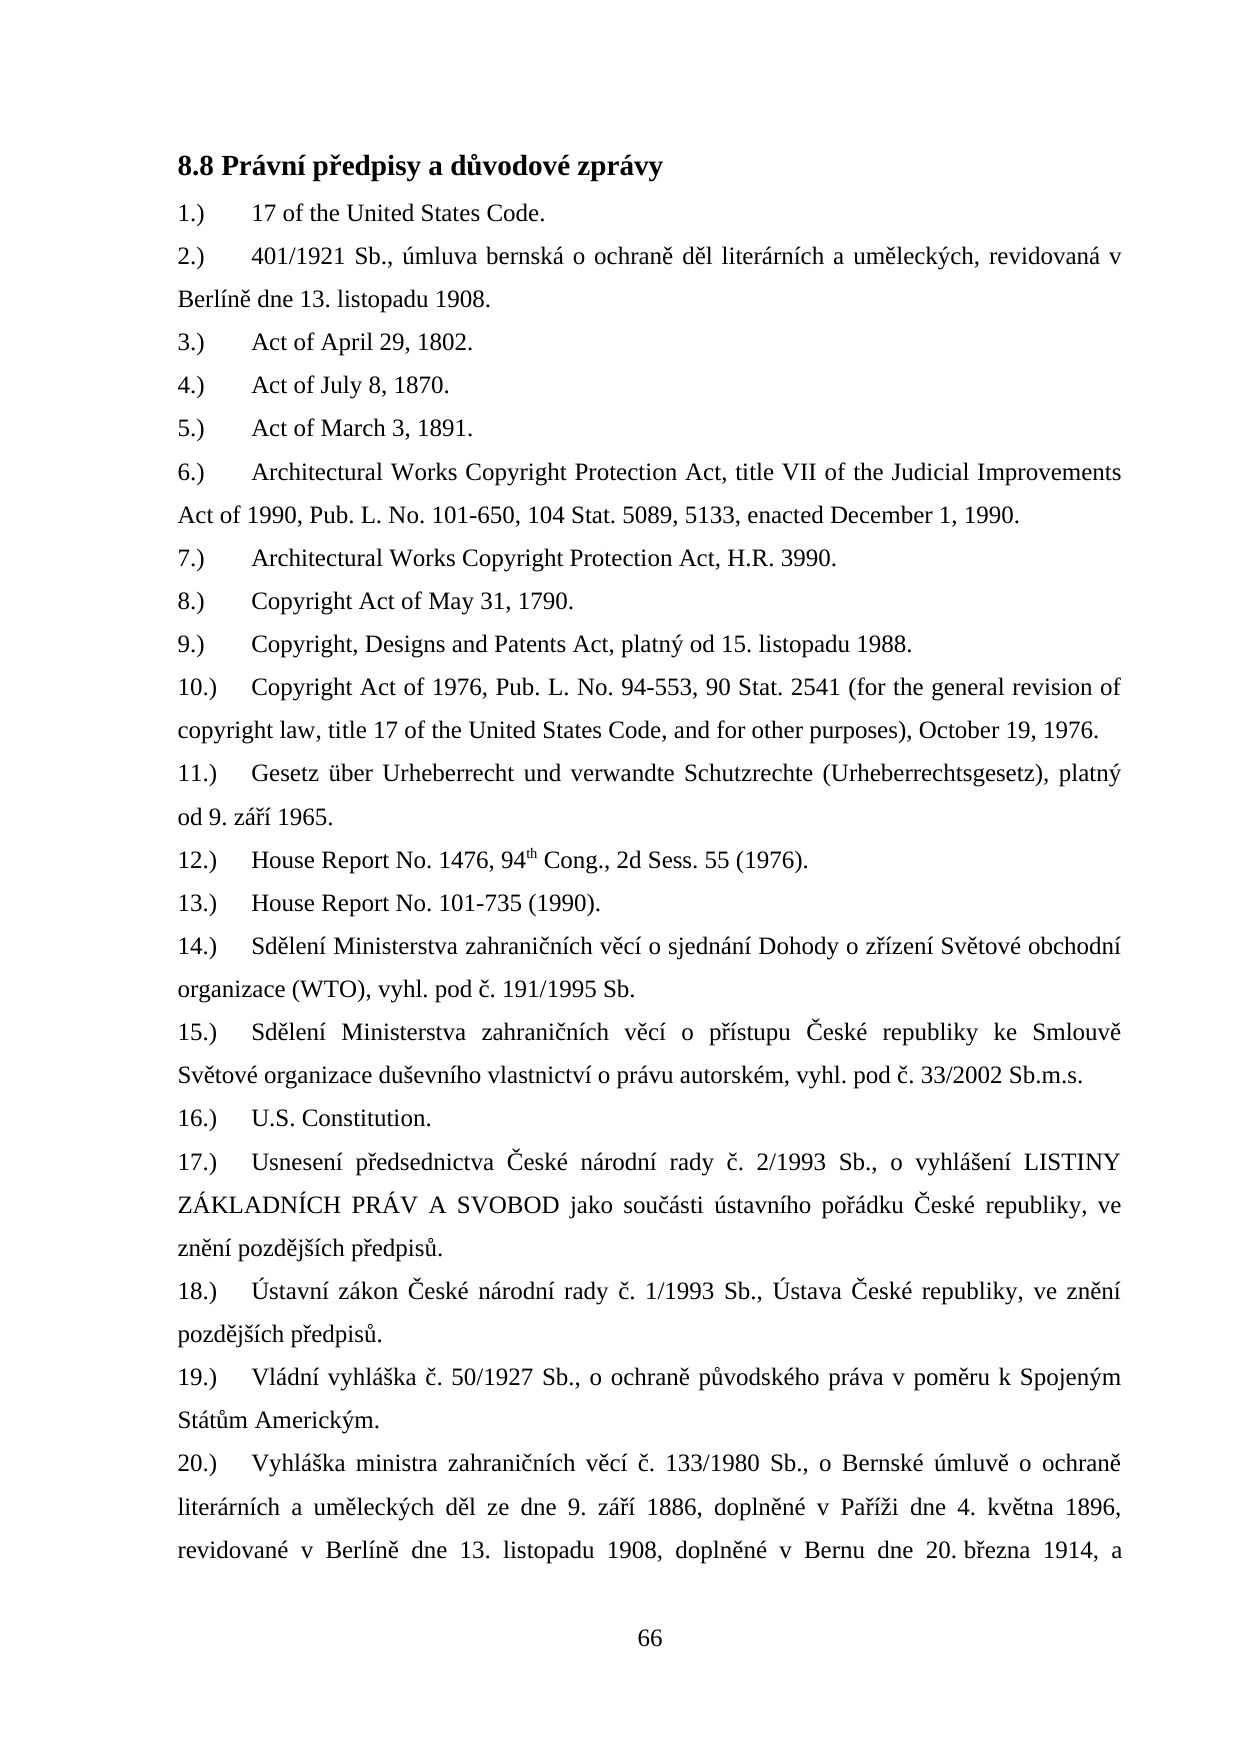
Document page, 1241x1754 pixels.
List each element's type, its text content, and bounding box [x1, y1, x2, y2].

list U.S. Constitution. [177, 1103, 1122, 1132]
list Sdělení Ministerstva zahraničních věcí o přístupu České republiky ke Smlouvě Světové organizace duševního vlastnictví o právu autorském, vyhl. pod č. 33/2002 Sb.m.s. [177, 1017, 1122, 1089]
list Gesetz über Urheberrecht und verwandte Schutzrechte (Urheberrechtsgesetz), platný od 9. září 1965. [177, 758, 1122, 830]
list Act of April 29, 1802. [177, 327, 1122, 356]
list Copyright Act of 1976, Pub. L. No. 94-553, 90 Stat. 2541 (for the general revision of copyright law, title 17 of the United States Code, and for other purposes), October 19, 1976. [177, 672, 1122, 744]
list Act of July 8, 1870. [177, 370, 1122, 399]
list Sdělení Ministerstva zahraničních věcí o sjednání Dohody o zřízení Světové obchodní organizace (WTO), vyhl. pod č. 191/1995 Sb. [177, 931, 1122, 1003]
list 401/1921 Sb., úmluva bernská o ochraně děl literárních a uměleckých, revidovaná v Berlíně dne 13. listopadu 1908. [177, 241, 1122, 313]
list Copyright, Designs and Patents Act, platný od 15. listopadu 1988. [177, 629, 1122, 658]
list Architectural Works Copyright Protection Act, title VII of the Judicial Improvements Act of 1990, Pub. L. No. 101-650, 104 Stat. 5089, 5133, enacted December 1, 1990. [177, 457, 1122, 528]
list Usnesení předsednictva České národní rady č. 2/1993 Sb., o vyhlášení LISTINY ZÁKLADNÍCH PRÁV A SVOBOD jako součásti ústavního pořádku České republiky, ve znění pozdějších předpisů. [177, 1147, 1122, 1262]
list Ústavní zákon České národní rady č. 1/1993 Sb., Ústava České republiky, ve znění pozdějších předpisů. [177, 1276, 1122, 1348]
subtitle 8.8 Právní předpisy a důvodové zprávy [177, 148, 1122, 181]
list House Report No. 1476, 94th Cong., 2d Sess. 55 (1976). [177, 845, 1122, 873]
list Copyright Act of May 31, 1790. [177, 586, 1122, 615]
list Architectural Works Copyright Protection Act, H.R. 3990. [177, 543, 1122, 572]
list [177, 1448, 1122, 1563]
list 17 of the United States Code. [177, 198, 1122, 227]
list Vládní vyhláška č. 50/1927 Sb., o ochraně původského práva v poměru k Spojeným Státům Americkým. [177, 1362, 1122, 1434]
list Act of March 3, 1891. [177, 413, 1122, 442]
list House Report No. 101-735 (1990). [177, 888, 1122, 917]
